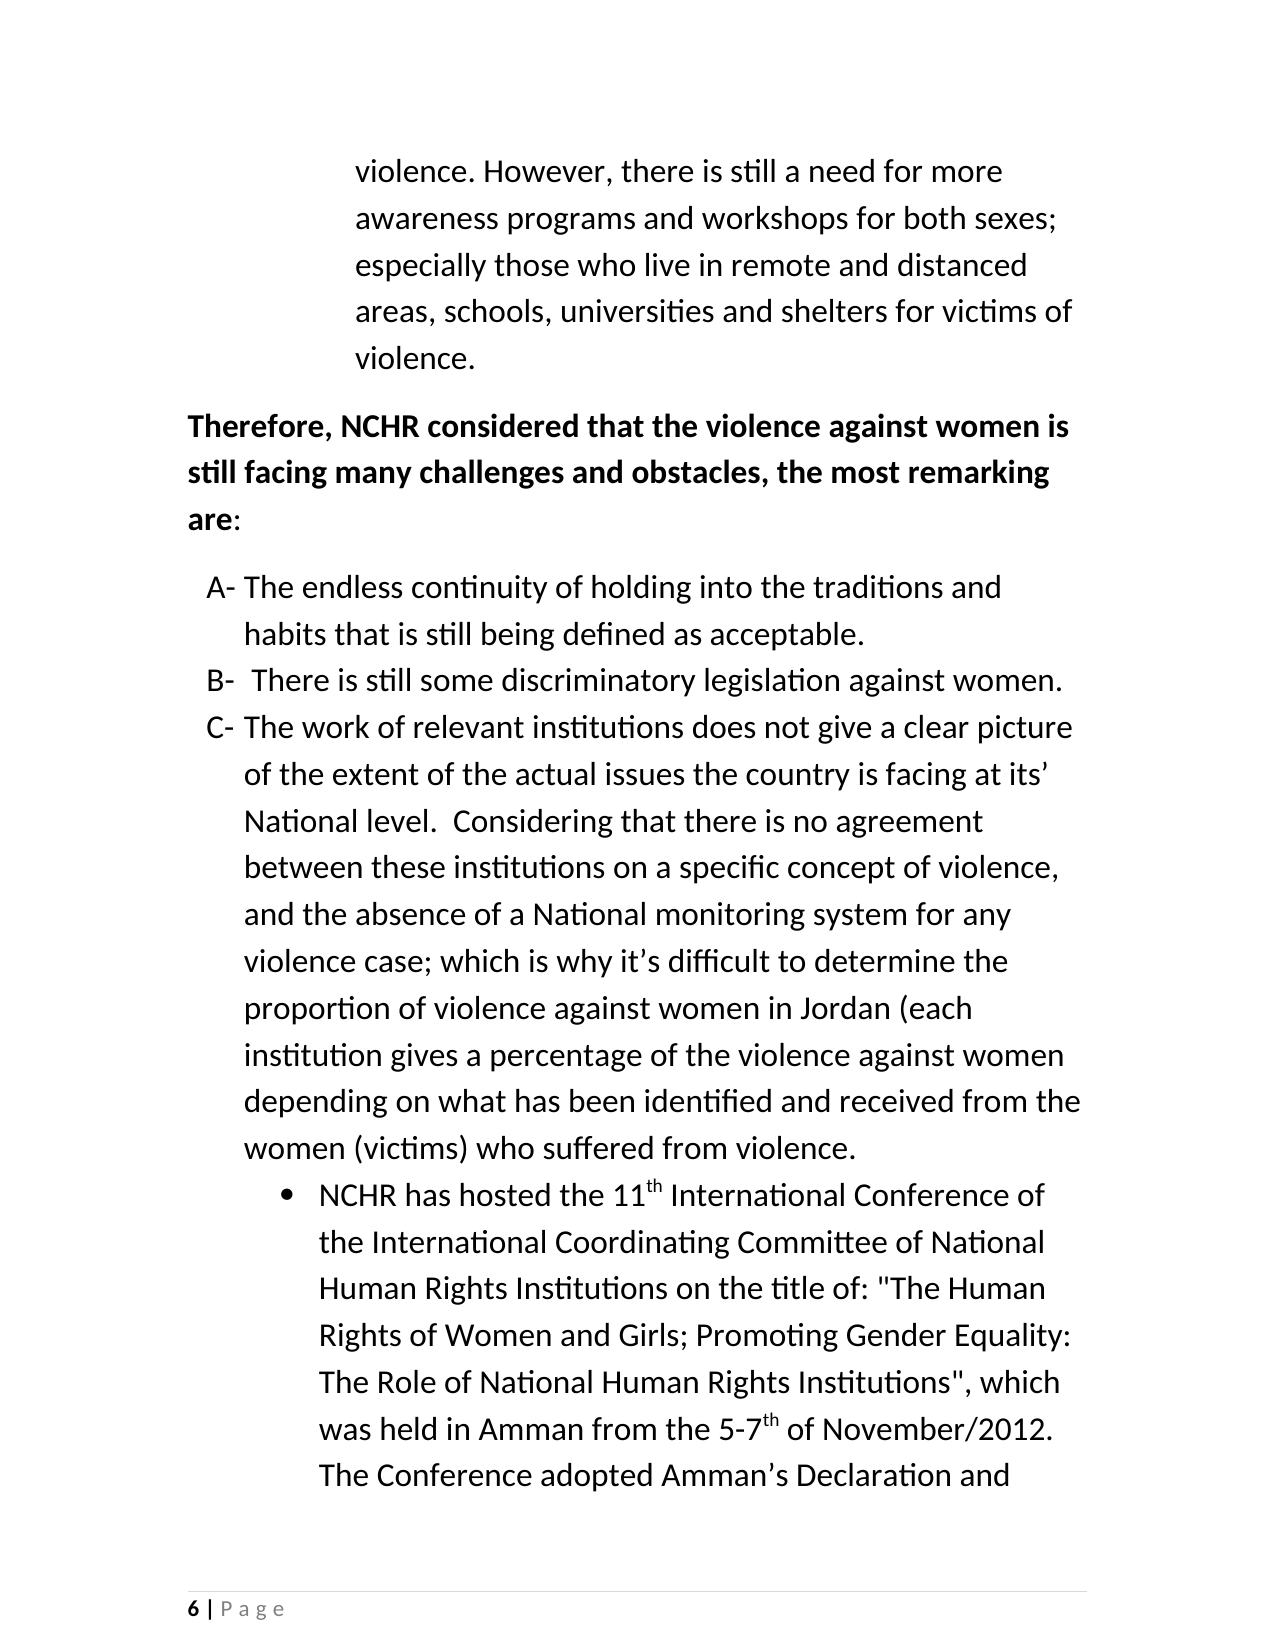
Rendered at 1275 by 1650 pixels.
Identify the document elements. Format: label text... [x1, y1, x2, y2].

list The endless continuity of holding into the traditions and habits that is still being defined as acceptable. [206, 566, 1087, 653]
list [317, 150, 1087, 378]
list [281, 1174, 1087, 1495]
list There is still some discriminatory legislation against women. [206, 659, 1087, 700]
text Therefore, NCHR considered that the violence against women is still facing many challenges and obstacles, the most remarking are: [187, 405, 1087, 539]
list The work of relevant institutions does not give a clear picture of the extent of the actual issues the country is facing at its’ National level. Considering that there is no agreement between these institutions on a specific concept of violence, and the absence of a National monitoring system for any violence case; which is why it’s difficult to determine the proportion of violence against women in Jordan (each institution gives a percentage of the violence against women depending on what has been identified and received from the women (victims) who suffered from violence. [206, 706, 1087, 1168]
